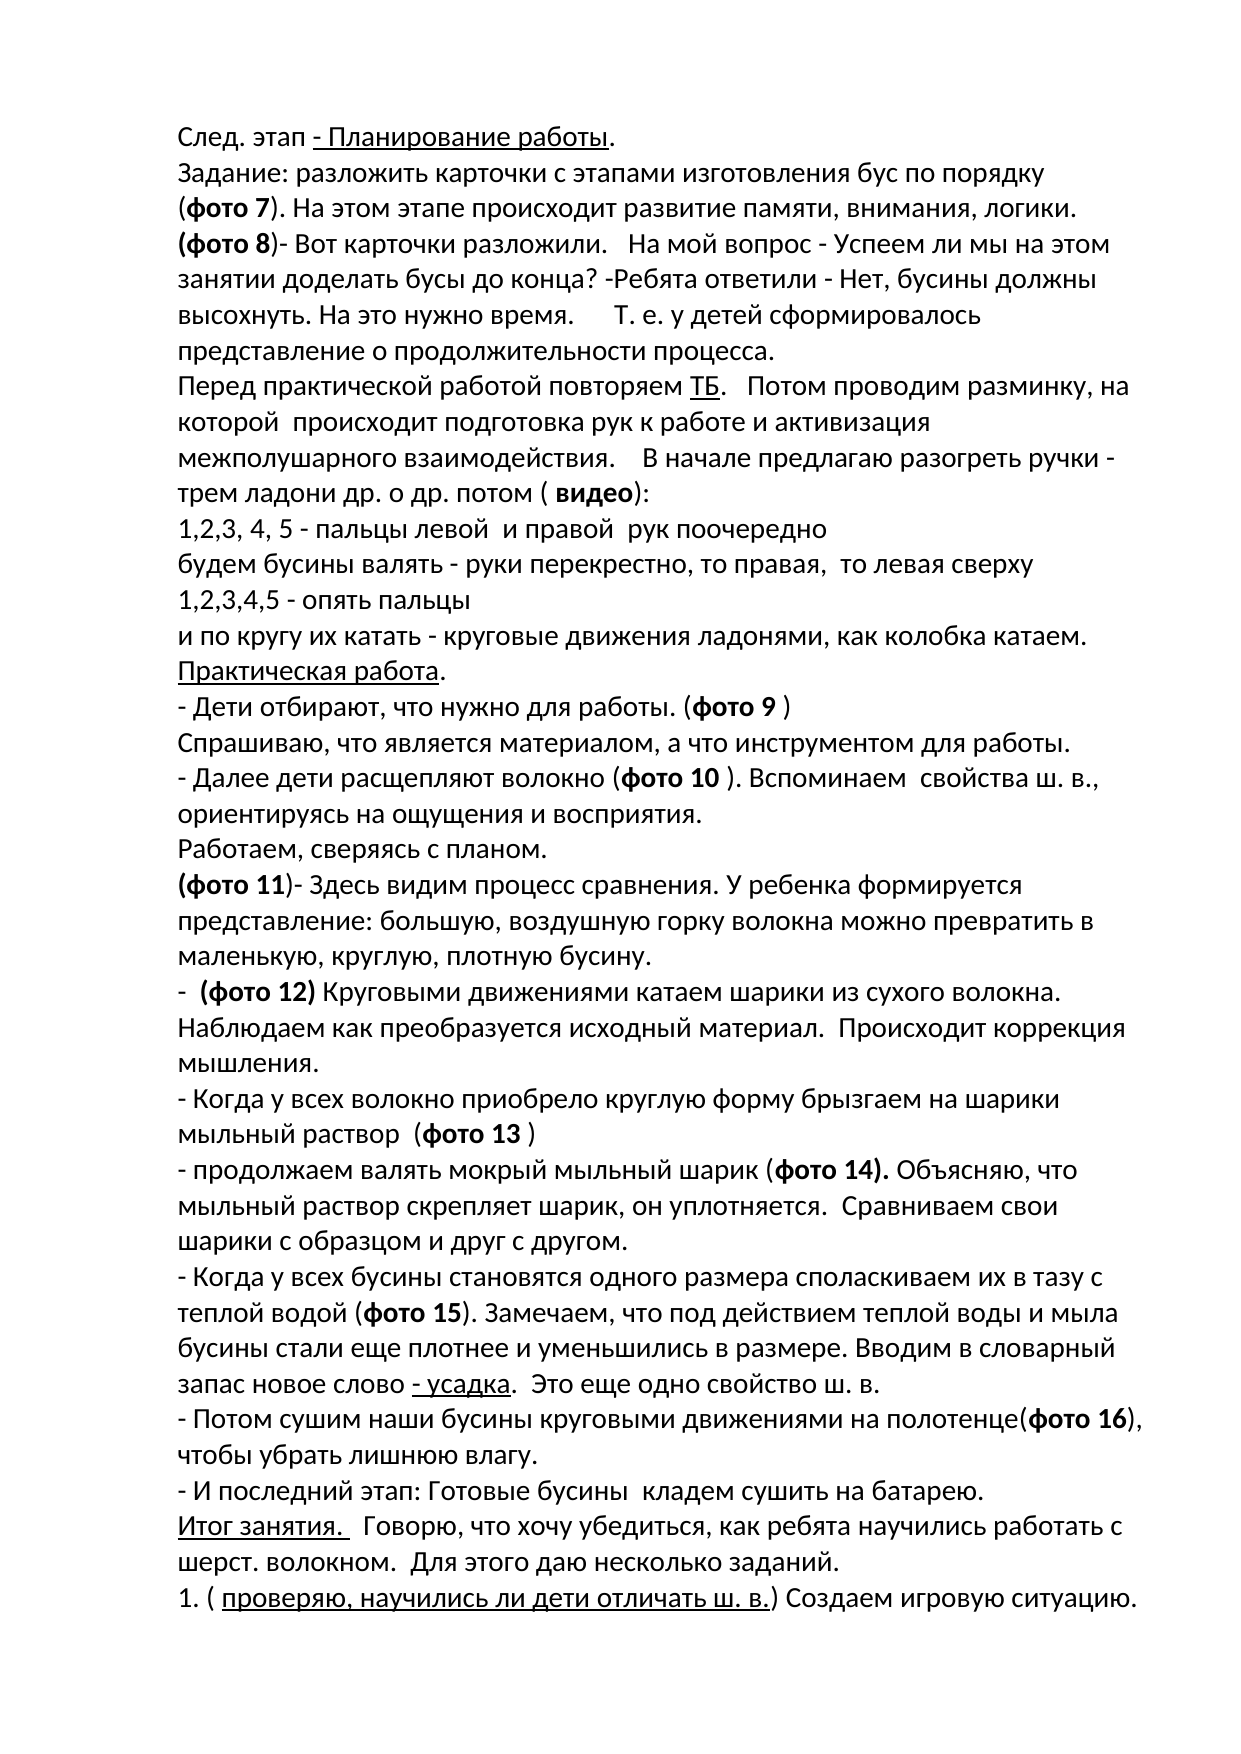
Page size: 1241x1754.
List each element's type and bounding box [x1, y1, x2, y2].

text [177, 118, 1152, 1614]
